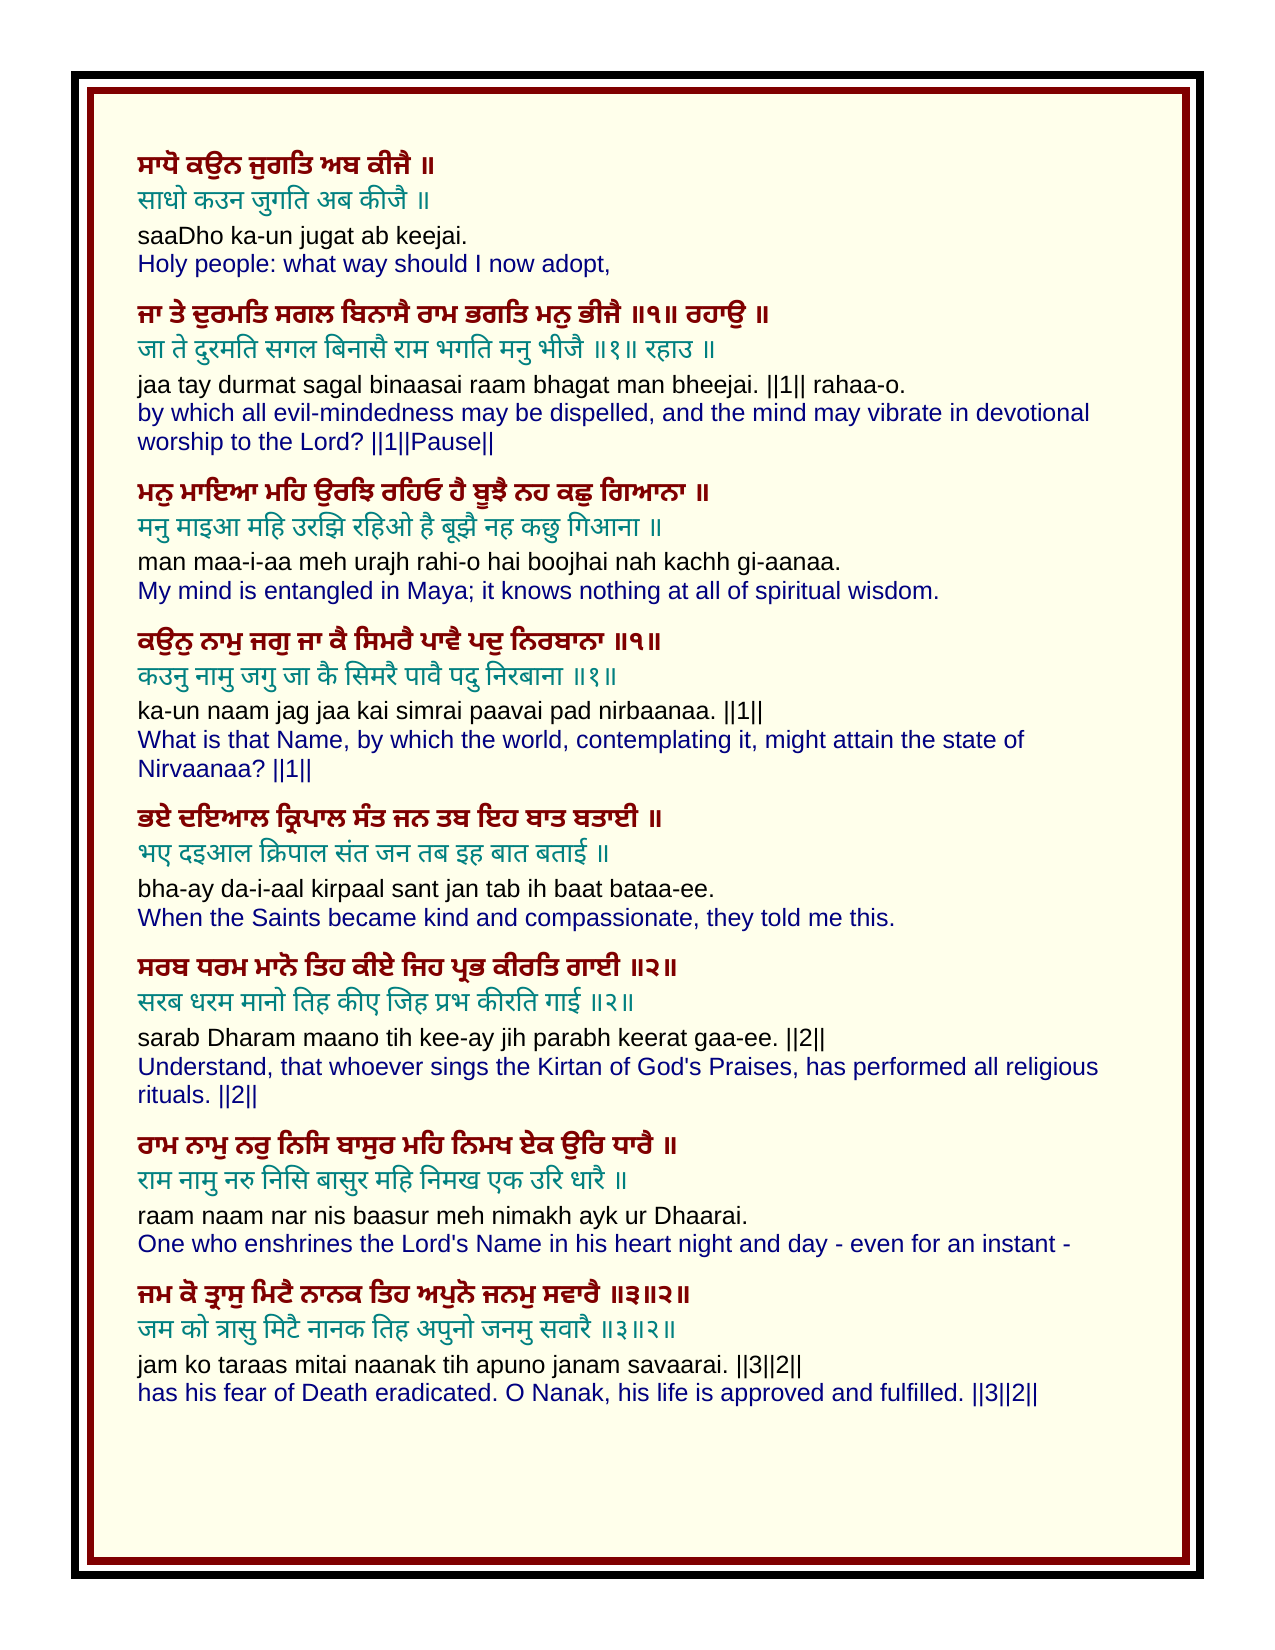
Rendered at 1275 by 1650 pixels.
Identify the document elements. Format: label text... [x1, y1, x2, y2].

text ਜਾ ਤੇ ਦੁਰਮਤਿ ਸਗਲ ਬਿਨਾਸੈ ਰਾਮ ਭਗਤਿ ਮਨੁ ਭੀਜੈ ॥੧॥ ਰਹਾਉ ॥ [137, 299, 1138, 334]
text भए दइआल क्रिपाल संत जन तब इह बात बताई ॥ [137, 839, 1138, 874]
text by which all evil-mindedness may be dispelled, and the mind may vibrate in devotional worship to the Lord? ||1||Pause|| [137, 398, 1138, 456]
text मनु माइआ महि उरझि रहिओ है बूझै नह कछु गिआना ॥ [137, 512, 1138, 547]
text My mind is entangled in Maya; it knows nothing at all of spiritual wisdom. [137, 576, 1138, 605]
text has his fear of Death eradicated. O Nanak, his life is approved and fulfilled. ||3||2|| [137, 1378, 1138, 1407]
text ਭਏ ਦਇਆਲ ਕ੍ਰਿਪਾਲ ਸੰਤ ਜਨ ਤਬ ਇਹ ਬਾਤ ਬਤਾਈ ॥ [137, 803, 1138, 839]
text Holy people: what way should I now adopt, [137, 249, 1138, 278]
text bha-ay da-i-aal kirpaal sant jan tab ih baat bataa-ee. [137, 874, 1138, 903]
text sarab Dharam maano tih kee-ay jih parabh keerat gaa-ee. ||2|| [137, 1023, 1138, 1052]
text jam ko taraas mitai naanak tih apuno janam savaarai. ||3||2|| [137, 1349, 1138, 1378]
text ਕਉਨੁ ਨਾਮੁ ਜਗੁ ਜਾ ਕੈ ਸਿਮਰੈ ਪਾਵੈ ਪਦੁ ਨਿਰਬਾਨਾ ॥੧॥ [137, 626, 1138, 661]
text jaa tay durmat sagal binaasai raam bhagat man bheejai. ||1|| rahaa-o. [137, 369, 1138, 398]
text जम को त्रासु मिटै नानक तिह अपुनो जनमु सवारै ॥३॥२॥ [137, 1314, 1138, 1349]
text ka-un naam jag jaa kai simrai paavai pad nirbaanaa. ||1|| [137, 696, 1138, 725]
text ਸਾਧੋ ਕਉਨ ਜੁਗਤਿ ਅਬ ਕੀਜੈ ॥ [137, 150, 1138, 185]
text साधो कउन जुगति अब कीजै ॥ [137, 185, 1138, 221]
text saaDho ka-un jugat ab keejai. [137, 221, 1138, 249]
text जा ते दुरमति सगल बिनासै राम भगति मनु भीजै ॥१॥ रहाउ ॥ [137, 334, 1138, 369]
text What is that Name, by which the world, contemplating it, might attain the state of Nirvaanaa? ||1|| [137, 725, 1138, 782]
text One who enshrines the Lord's Name in his heart night and day - even for an instant - [137, 1229, 1138, 1258]
text Understand, that whoever sings the Kirtan of God's Praises, has performed all religious rituals. ||2|| [137, 1052, 1138, 1109]
text कउनु नामु जगु जा कै सिमरै पावै पदु निरबाना ॥१॥ [137, 661, 1138, 696]
text man maa-i-aa meh urajh rahi-o hai boojhai nah kachh gi-aanaa. [137, 547, 1138, 576]
text ਜਮ ਕੋ ਤ੍ਰਾਸੁ ਮਿਟੈ ਨਾਨਕ ਤਿਹ ਅਪੁਨੋ ਜਨਮੁ ਸਵਾਰੈ ॥੩॥੨॥ [137, 1279, 1138, 1314]
text raam naam nar nis baasur meh nimakh ayk ur Dhaarai. [137, 1201, 1138, 1229]
text सरब धरम मानो तिह कीए जिह प्रभ कीरति गाई ॥२॥ [137, 988, 1138, 1023]
text ਸਰਬ ਧਰਮ ਮਾਨੋ ਤਿਹ ਕੀਏ ਜਿਹ ਪ੍ਰਭ ਕੀਰਤਿ ਗਾਈ ॥੨॥ [137, 952, 1138, 988]
text राम नामु नरु निसि बासुर महि निमख एक उरि धारै ॥ [137, 1165, 1138, 1201]
text ਮਨੁ ਮਾਇਆ ਮਹਿ ਉਰਝਿ ਰਹਿਓ ਹੈ ਬੂਝੈ ਨਹ ਕਛੁ ਗਿਆਨਾ ॥ [137, 477, 1138, 512]
text ਰਾਮ ਨਾਮੁ ਨਰੁ ਨਿਸਿ ਬਾਸੁਰ ਮਹਿ ਨਿਮਖ ਏਕ ਉਰਿ ਧਾਰੈ ॥ [137, 1130, 1138, 1165]
text When the Saints became kind and compassionate, they told me this. [137, 903, 1138, 931]
